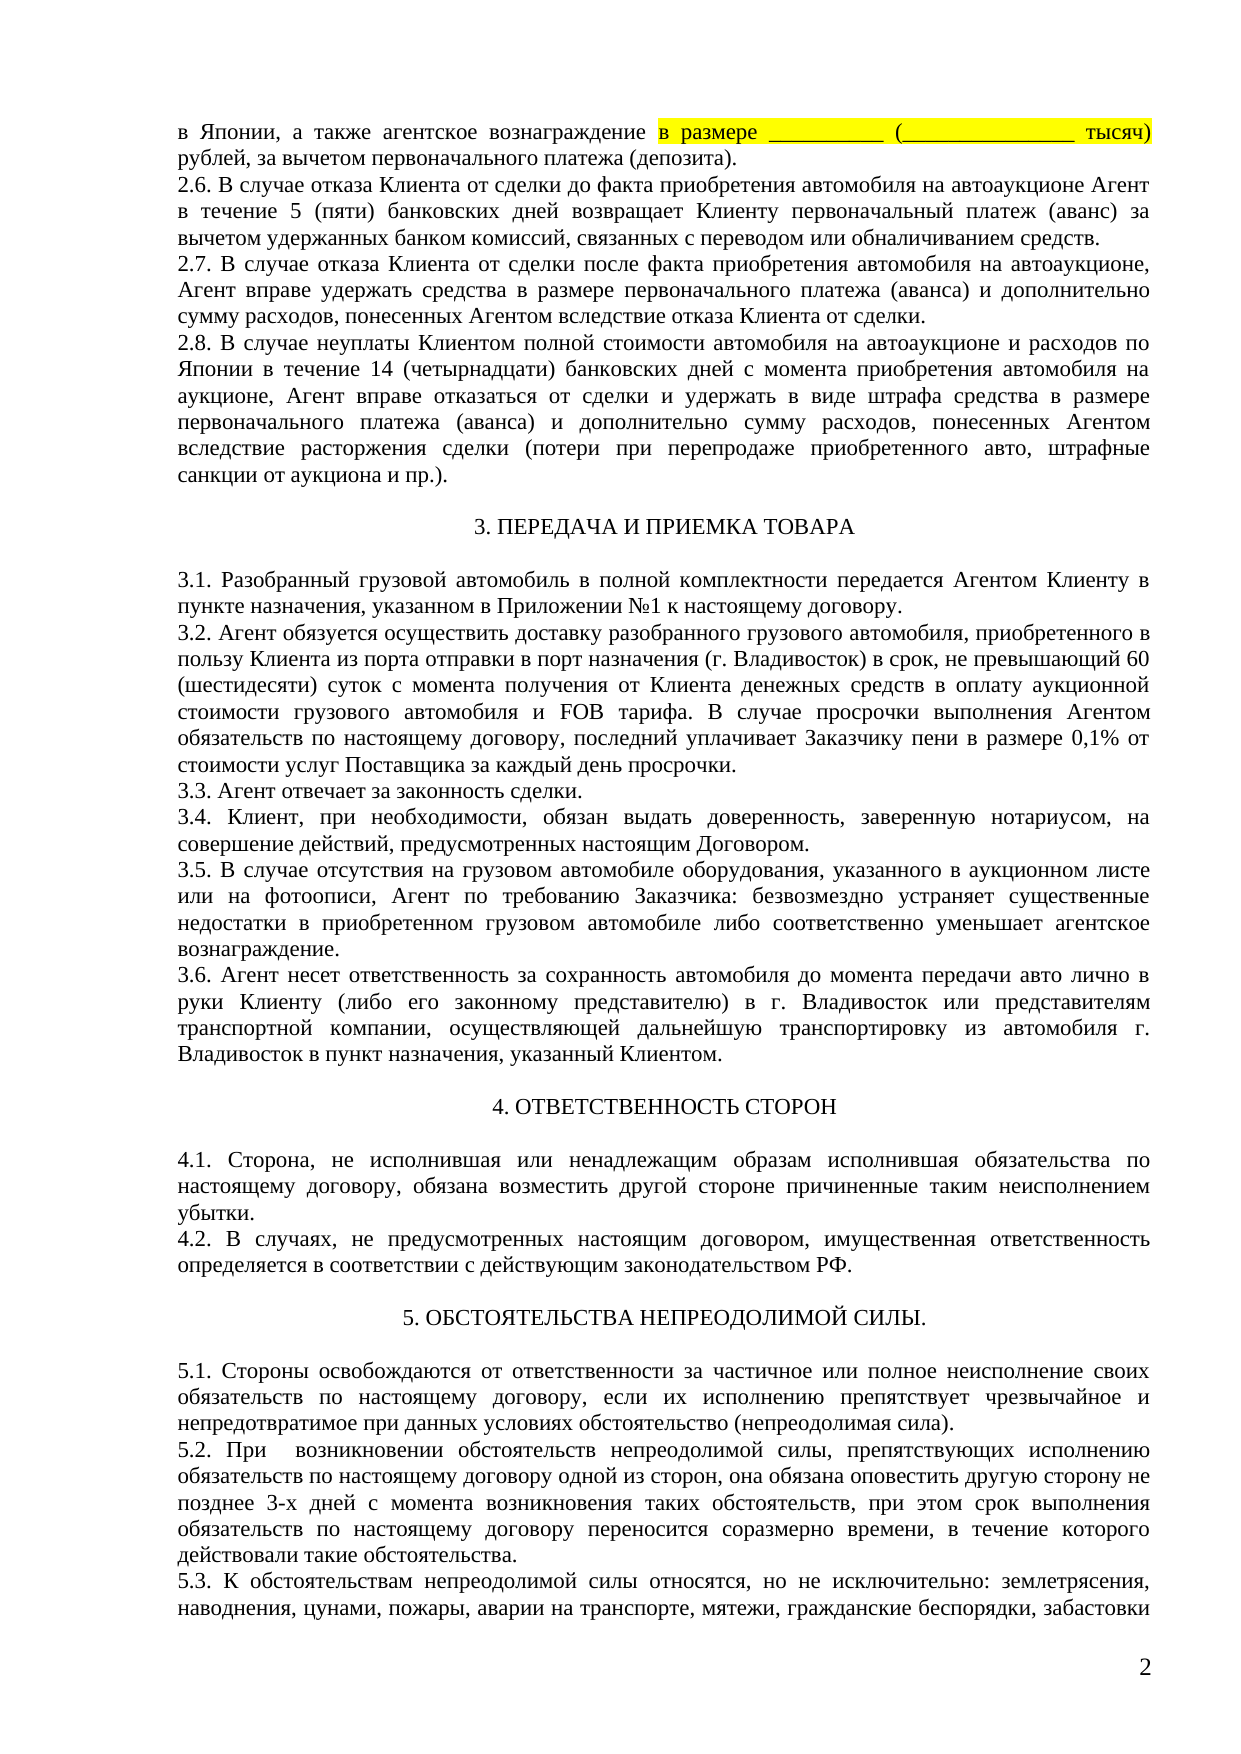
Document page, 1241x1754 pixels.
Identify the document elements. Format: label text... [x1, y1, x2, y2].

text 2.8. В случае неуплаты Клиентом полной стоимости автомобиля на автоаукционе и расходов по Японии в течение 14 (четырнадцати) банковских дней с момента приобретения автомобиля на аукционе, Агент вправе отказаться от сделки и удержать в виде штрафа средства в размере первоначального платежа (аванса) и дополнительно сумму расходов, понесенных Агентом вследствие расторжения сделки (потери при перепродаже приобретенного авто, штрафные санкции от аукциона и пр.). [177, 329, 1152, 487]
text 5. ОБСТОЯТЕЛЬСТВА НЕПРЕОДОЛИМОЙ СИЛЫ. [177, 1304, 1152, 1330]
text 3.5. В случае отсутствия на грузовом автомобиле оборудования, указанного в аукционном листе или на фотоописи, Агент по требованию Заказчика: безвозмездно устраняет существенные недостатки в приобретенном грузовом автомобиле либо соответственно уменьшает агентское вознаграждение. [177, 856, 1152, 961]
text 4. ОТВЕТСТВЕННОСТЬ СТОРОН [177, 1093, 1152, 1119]
text 5.1. Стороны освобождаются от ответственности за частичное или полное неисполнение своих обязательств по настоящему договору, если их исполнению препятствует чрезвычайное и непредотвратимое при данных условиях обстоятельство (непреодолимая сила). [177, 1357, 1152, 1436]
text 3.2. Агент обязуется осуществить доставку разобранного грузового автомобиля, приобретенного в пользу Клиента из порта отправки в порт назначения (г. Владивосток) в срок, не превышающий 60 (шестидесяти) суток с момента получения от Клиента денежных средств в оплату аукционной стоимости грузового автомобиля и FOB тарифа. В случае просрочки выполнения Агентом обязательств по настоящему договору, последний уплачивает Заказчику пени в размере 0,1% от стоимости услуг Поставщика за каждый день просрочки. [177, 619, 1152, 777]
text 4.2. В случаях, не предусмотренных настоящим договором, имущественная ответственность определяется в соответствии с действующим законодательством РФ. [177, 1225, 1152, 1278]
text 3.6. Агент несет ответственность за сохранность автомобиля до момента передачи авто лично в руки Клиенту (либо его законному представителю) в г. Владивосток или представителям транспортной компании, осуществляющей дальнейшую транспортировку из автомобиля г. Владивосток в пункт назначения, указанный Клиентом. [177, 961, 1152, 1067]
text 2.6. В случае отказа Клиента от сделки до факта приобретения автомобиля на автоаукционе Агент в течение 5 (пяти) банковских дней возвращает Клиенту первоначальный платеж (аванс) за вычетом удержанных банком комиссий, связанных с переводом или обналичиванием средств. [177, 171, 1152, 250]
text 3.1. Разобранный грузовой автомобиль в полной комплектности передается Агентом Клиенту в пункте назначения, указанном в Приложении №1 к настоящему договору. [177, 566, 1152, 619]
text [177, 118, 1152, 171]
text 2.7. В случае отказа Клиента от сделки после факта приобретения автомобиля на автоаукционе, Агент вправе удержать средства в размере первоначального платежа (аванса) и дополнительно сумму расходов, понесенных Агентом вследствие отказа Клиента от сделки. [177, 250, 1152, 329]
text 5.2. При возникновении обстоятельств непреодолимой силы, препятствующих исполнению обязательств по настоящему договору одной из сторон, она обязана оповестить другую сторону не позднее 3-х дней с момента возникновения таких обстоятельств, при этом срок выполнения обязательств по настоящему договору переносится соразмерно времени, в течение которого действовали такие обстоятельства. [177, 1436, 1152, 1568]
text 3.4. Клиент, при необходимости, обязан выдать доверенность, заверенную нотариусом, на совершение действий, предусмотренных настоящим Договором. [177, 803, 1152, 856]
text 3. ПЕРЕДАЧА И ПРИЕМКА ТОВАРА [177, 513, 1152, 540]
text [177, 1568, 1152, 1620]
text 4.1. Сторона, не исполнившая или ненадлежащим образам исполнившая обязательства по настоящему договору, обязана возместить другой стороне причиненные таким неисполнением убытки. [177, 1146, 1152, 1225]
text 3.3. Агент отвечает за законность сделки. [177, 777, 1152, 803]
